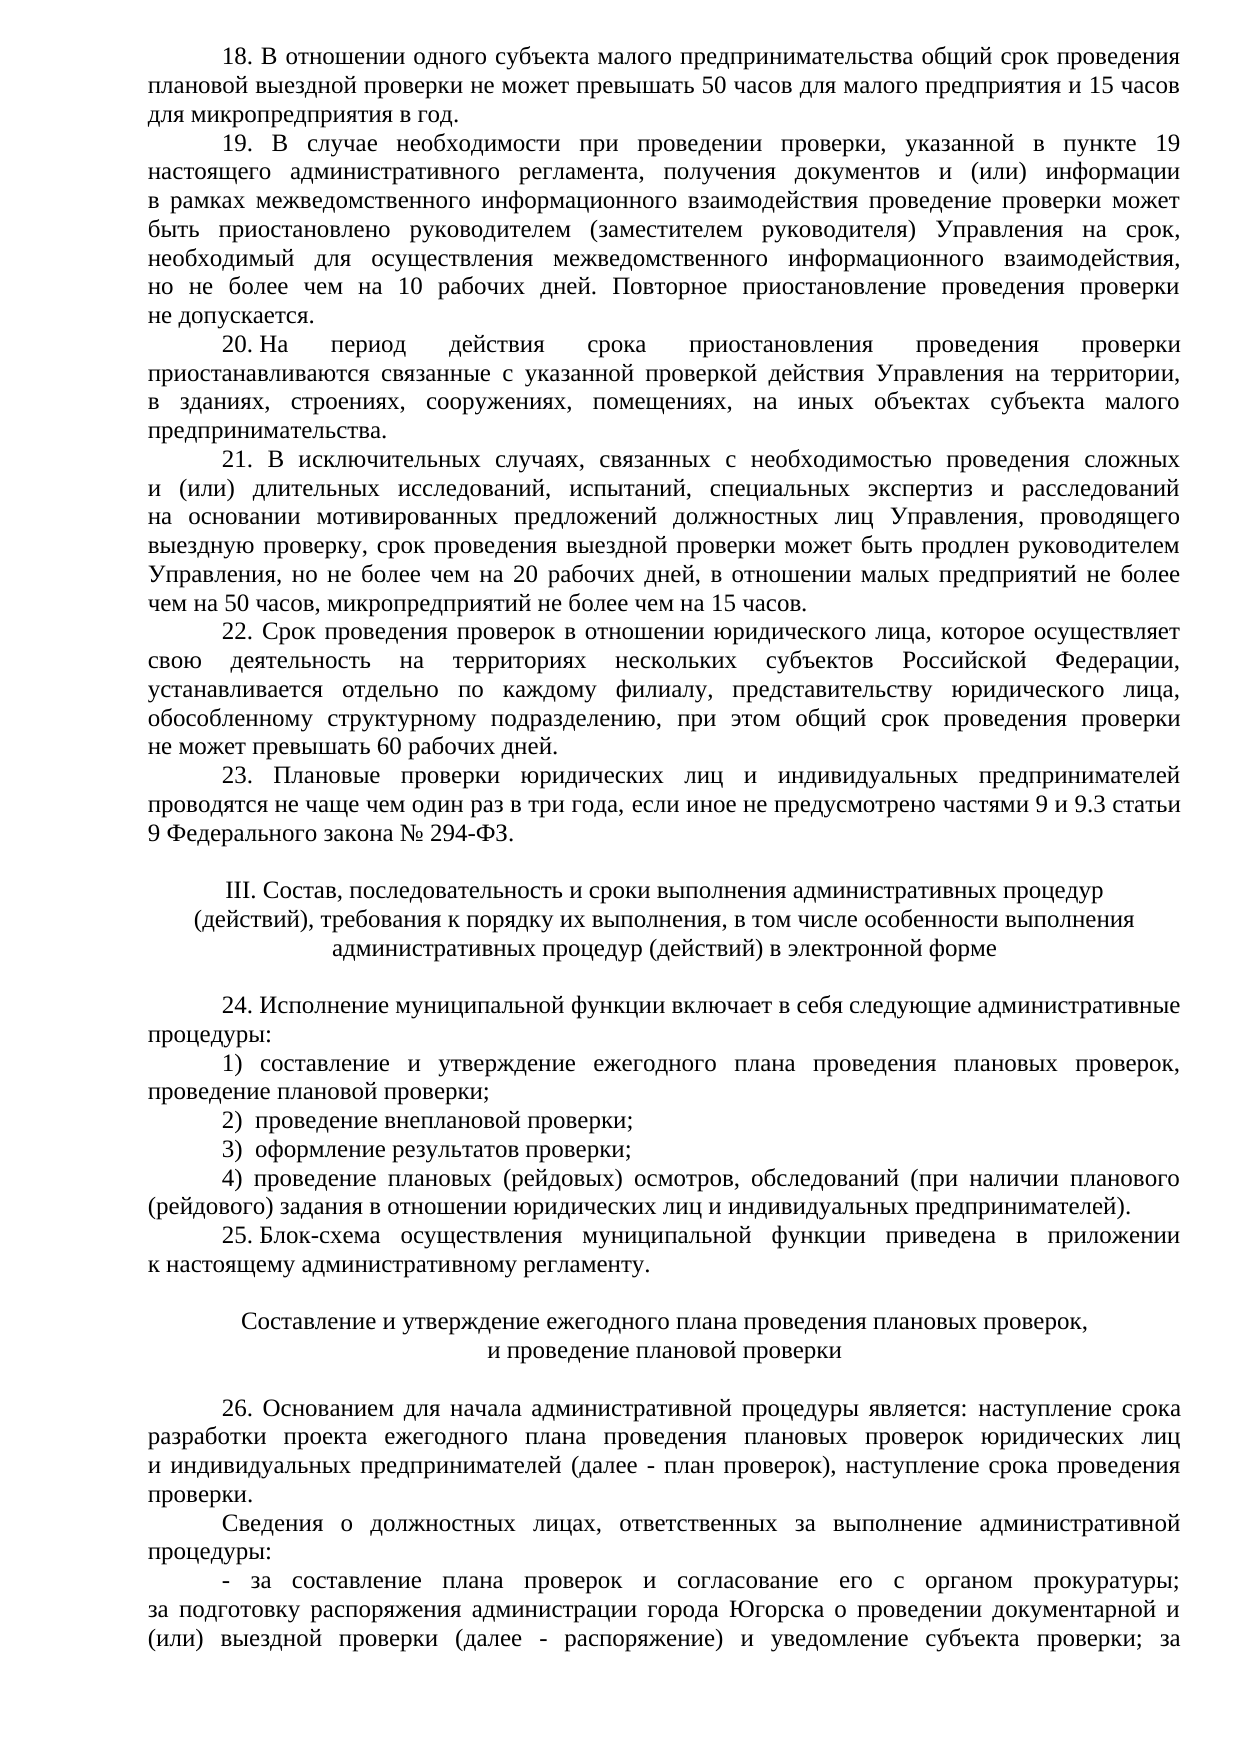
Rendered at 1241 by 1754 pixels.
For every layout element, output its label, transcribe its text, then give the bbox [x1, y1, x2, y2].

text 23. Плановые проверки юридических лиц и индивидуальных предпринимателей проводятся не чаще чем один раз в три года, если иное не предусмотрено частями 9 и 9.3 статьи 9 Федерального закона № 294-ФЗ. [148, 760, 1181, 846]
text 3) оформление результатов проверки; [148, 1134, 1181, 1163]
text 2) проведение внеплановой проверки; [148, 1105, 1181, 1134]
text Сведения о должностных лицах, ответственных за выполнение административной процедуры: [148, 1508, 1181, 1565]
text (действий), требования к порядку их выполнения, в том числе особенности выполнения административных процедур (действий) в электронной форме [148, 904, 1181, 961]
text 22. Срок проведения проверок в отношении юридического лица, которое осуществляет свою деятельность на территориях нескольких субъектов Российской Федерации, устанавливается отдельно по каждому филиалу, представительству юридического лица, обособленному структурному подразделению, при этом общий срок проведения проверки не может превышать 60 рабочих дней. [148, 616, 1181, 760]
text 18. В отношении одного субъекта малого предпринимательства общий срок проведения плановой выездной проверки не может превышать 50 часов для малого предприятия и 15 часов для микропредприятия в год. [148, 41, 1181, 128]
text Составление и утверждение ежегодного плана проведения плановых проверок, [148, 1306, 1181, 1335]
text 20. На период действия срока приостановления проведения проверки приостанавливаются связанные с указанной проверкой действия Управления на территории, в зданиях, строениях, сооружениях, помещениях, на иных объектах субъекта малого предпринимательства. [148, 329, 1181, 444]
text 4) проведение плановых (рейдовых) осмотров, обследований (при наличии планового (рейдового) задания в отношении юридических лиц и индивидуальных предпринимателей). [148, 1163, 1181, 1220]
text 19. В случае необходимости при проведении проверки, указанной в пункте 19 настоящего административного регламента, получения документов и (или) информации в рамках межведомственного информационного взаимодействия проведение проверки может быть приостановлено руководителем (заместителем руководителя) Управления на срок, необходимый для осуществления межведомственного информационного взаимодействия, но не более чем на 10 рабочих дней. Повторное приостановление проведения проверки не допускается. [148, 128, 1181, 329]
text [148, 1565, 1181, 1651]
text 25. Блок-схема осуществления муниципальной функции приведена в приложении к настоящему административному регламенту. [148, 1220, 1181, 1278]
text 1) составление и утверждение ежегодного плана проведения плановых проверок, проведение плановой проверки; [148, 1048, 1181, 1105]
text и проведение плановой проверки [148, 1335, 1181, 1364]
text 26. Основанием для начала административной процедуры является: наступление срока разработки проекта ежегодного плана проведения плановых проверок юридических лиц и индивидуальных предпринимателей (далее - план проверок), наступление срока проведения проверки. [148, 1393, 1181, 1508]
text III. Состав, последовательность и сроки выполнения административных процедур [148, 875, 1181, 904]
text 24. Исполнение муниципальной функции включает в себя следующие административные процедуры: [148, 990, 1181, 1048]
text 21. В исключительных случаях, связанных с необходимостью проведения сложных и (или) длительных исследований, испытаний, специальных экспертиз и расследований на основании мотивированных предложений должностных лиц Управления, проводящего выездную проверку, срок проведения выездной проверки может быть продлен руководителем Управления, но не более чем на 20 рабочих дней, в отношении малых предприятий не более чем на 50 часов, микропредприятий не более чем на 15 часов. [148, 444, 1181, 616]
